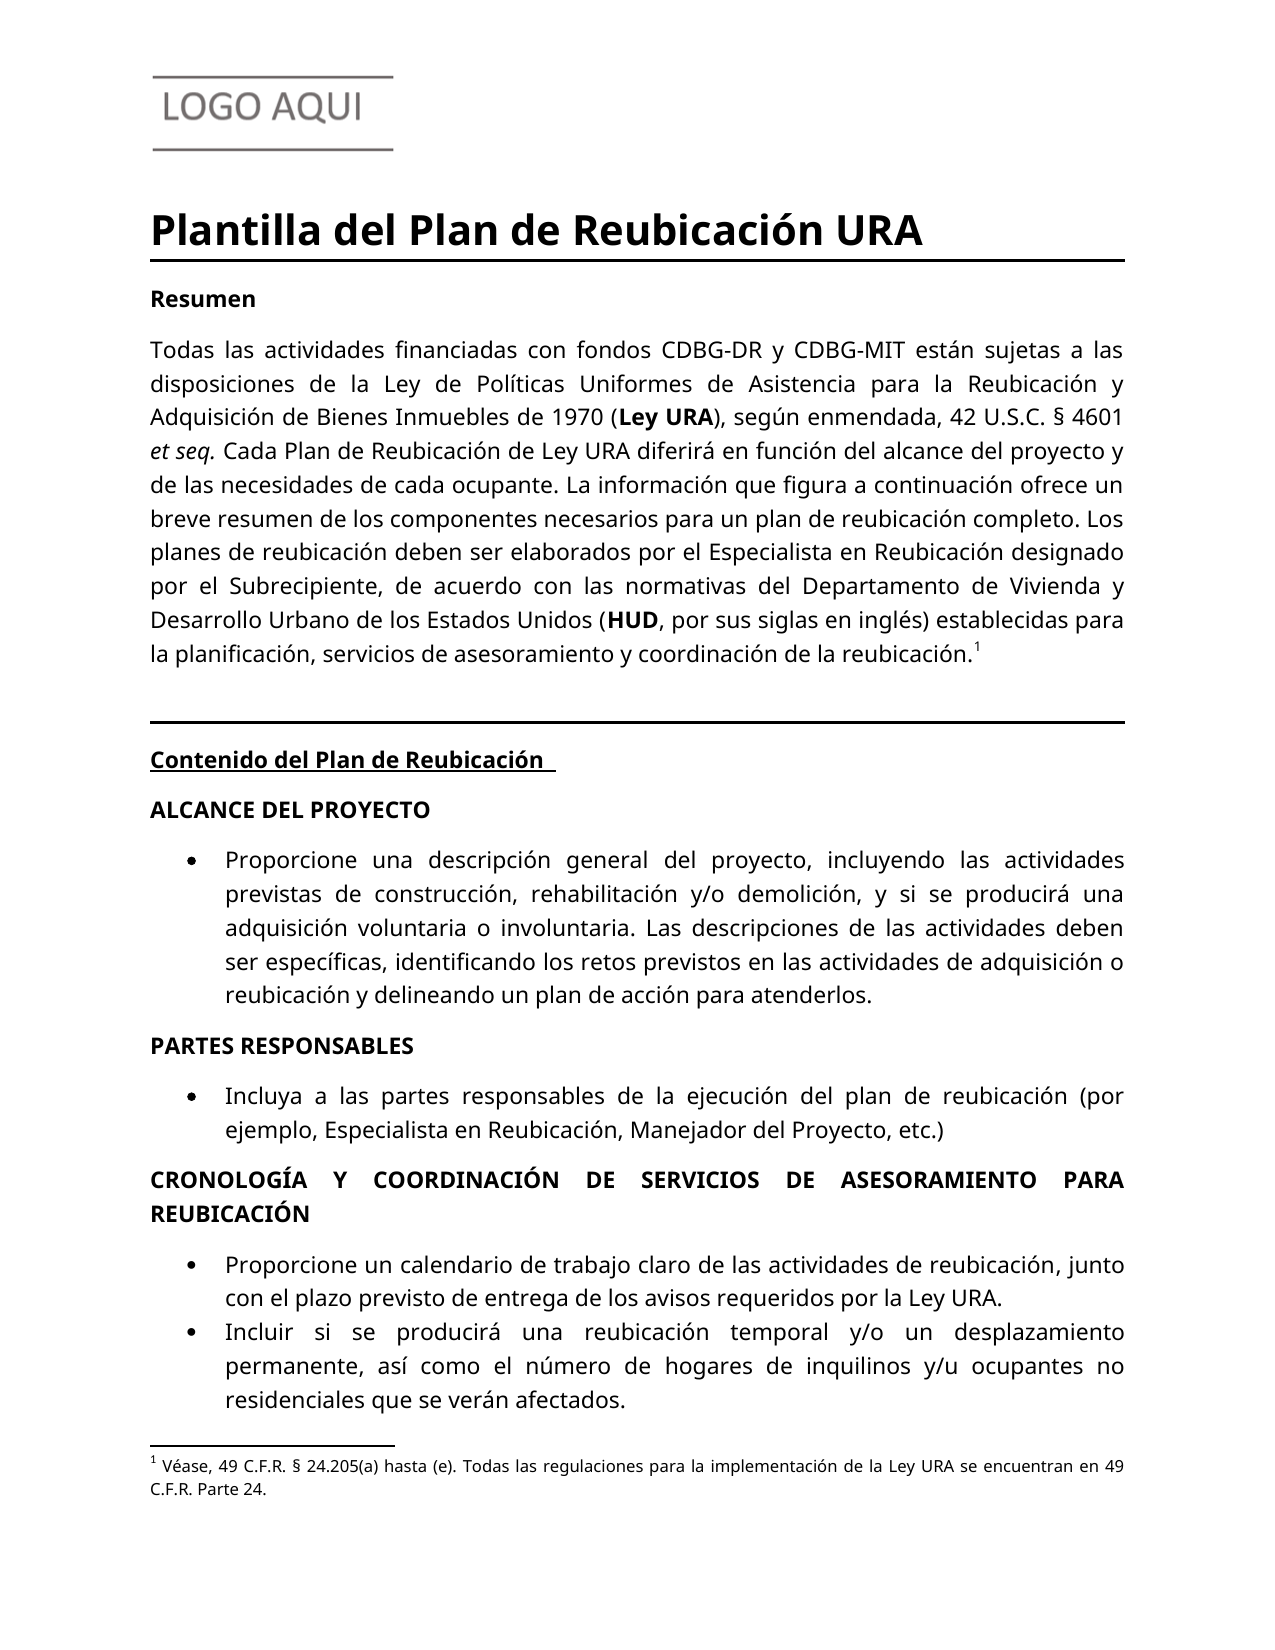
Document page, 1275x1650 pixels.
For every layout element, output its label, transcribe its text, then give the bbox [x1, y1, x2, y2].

text PARTES RESPONSABLES [150, 1030, 1125, 1061]
list Proporcione una descripción general del proyecto, incluyendo las actividades previstas de construcción, rehabilitación y/o demolición, y si se producirá una adquisición voluntaria o involuntaria. Las descripciones de las actividades deben ser específicas, identificando los retos previstos en las actividades de adquisición o reubicación y delineando un plan de acción para atenderlos. [187, 844, 1125, 1011]
list Incluir si se producirá una reubicación temporal y/o un desplazamiento permanente, así como el número de hogares de inquilinos y/u ocupantes no residenciales que se verán afectados. [187, 1316, 1125, 1415]
picture [150, 75, 397, 153]
text Resumen [150, 283, 1125, 315]
text Todas las actividades financiadas con fondos CDBG-DR y CDBG-MIT están sujetas a las disposiciones de la Ley de Políticas Uniformes de Asistencia para la Reubicación y Adquisición de Bienes Inmuebles de 1970 (Ley URA), según enmendada, 42 U.S.C. § 4601 et seq. Cada Plan de Reubicación de Ley URA diferirá en función del alcance del proyecto y de las necesidades de cada ocupante. La información que figura a continuación ofrece un breve resumen de los componentes necesarios para un plan de reubicación completo. Los planes de reubicación deben ser elaborados por el Especialista en Reubicación designado por el Subrecipiente, de acuerdo con las normativas del Departamento de Vivienda y Desarrollo Urbano de los Estados Unidos (HUD, por sus siglas en inglés) establecidas para la planificación, servicios de asesoramiento y coordinación de la reubicación. [150, 334, 1125, 669]
list Proporcione un calendario de trabajo claro de las actividades de reubicación, junto con el plazo previsto de entrega de los avisos requeridos por la Ley URA. [187, 1249, 1125, 1314]
text Contenido del Plan de Reubicación [150, 744, 1125, 775]
list Incluya a las partes responsables de la ejecución del plan de reubicación (por ejemplo, Especialista en Reubicación, Manejador del Proyecto, etc.) [187, 1080, 1125, 1145]
text Plantilla del Plan de Reubicación URA [150, 200, 1125, 259]
text ALCANCE DEL PROYECTO [150, 794, 1125, 825]
text CRONOLOGÍA Y COORDINACIÓN DE SERVICIOS DE ASESORAMIENTO PARA REUBICACIÓN [150, 1164, 1125, 1229]
